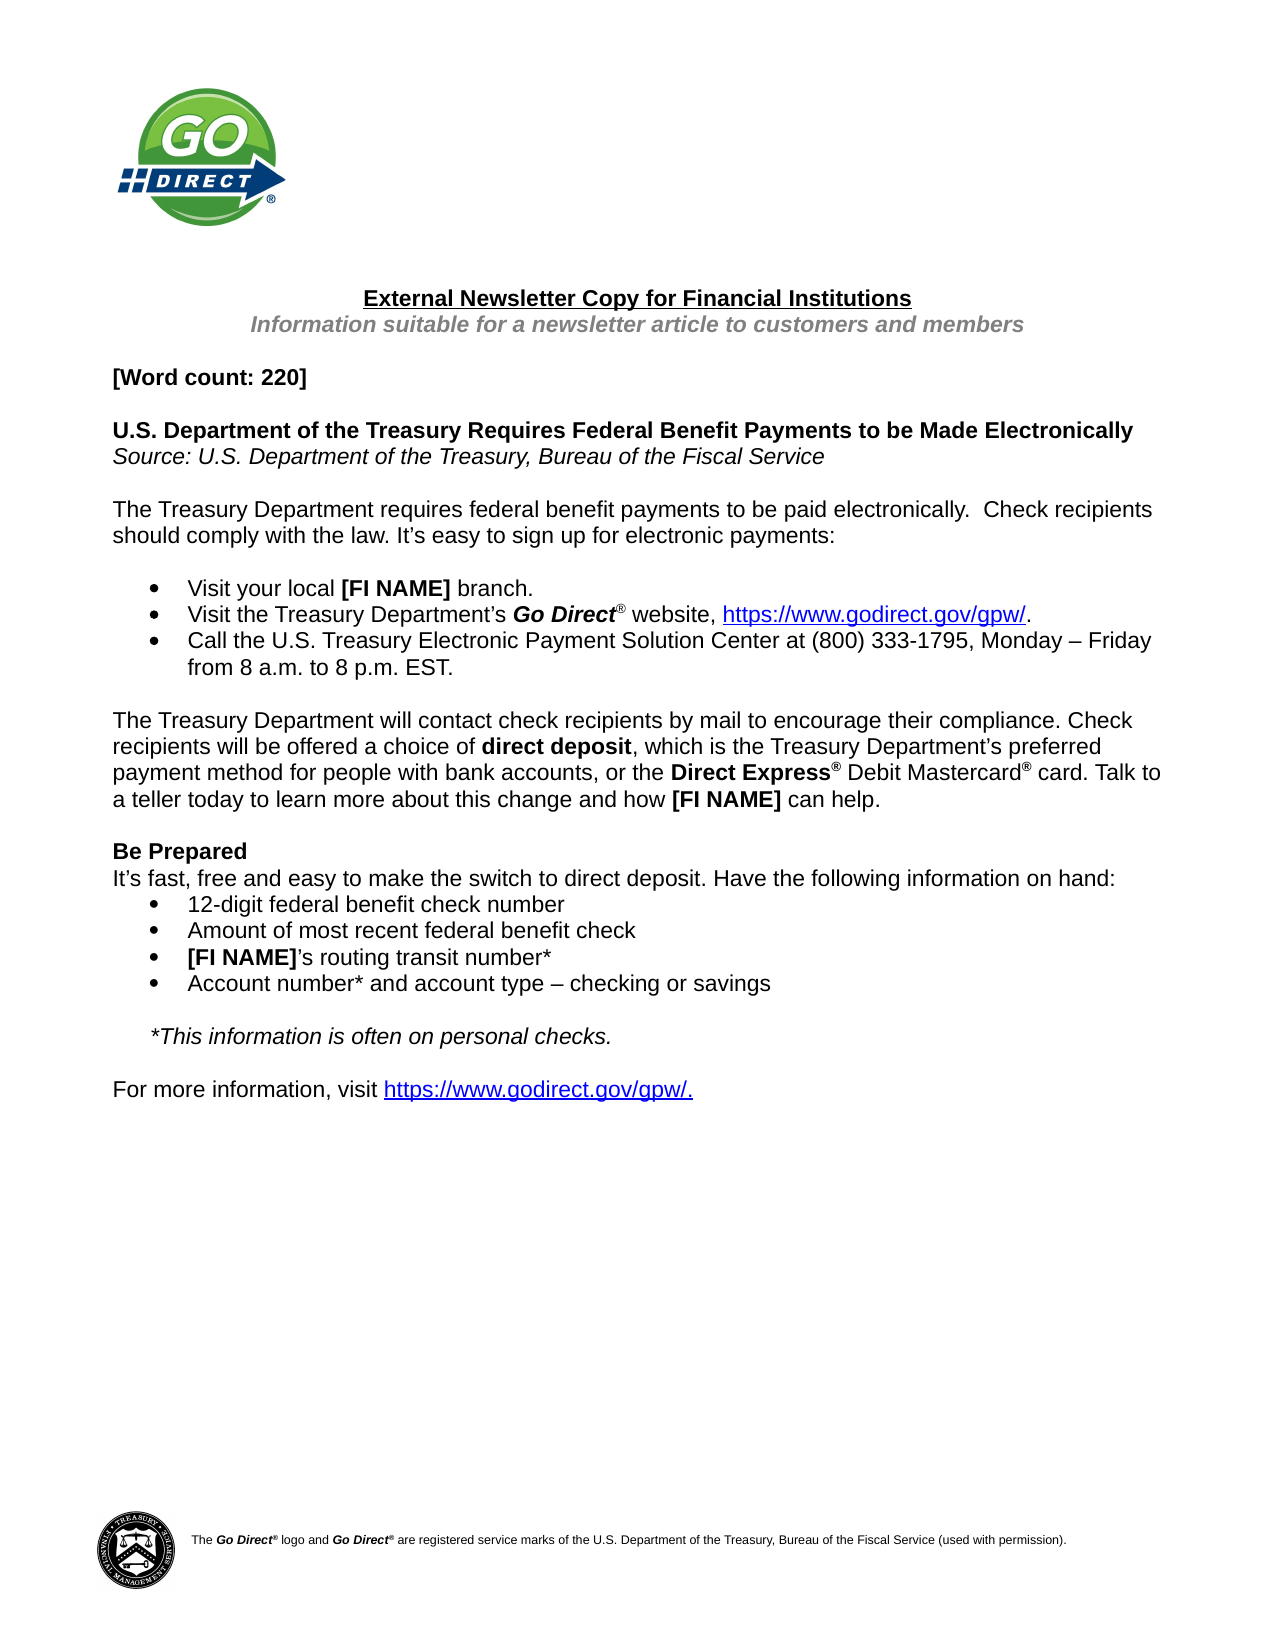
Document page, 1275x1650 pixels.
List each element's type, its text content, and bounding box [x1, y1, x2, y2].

text It’s fast, free and easy to make the switch to direct deposit. Have the following information on hand: [112, 865, 1162, 891]
text U.S. Department of the Treasury Requires Federal Benefit Payments to be Made Electronically [112, 417, 1162, 443]
text External Newsletter Copy for Financial Institutions [112, 285, 1162, 311]
picture [96, 1510, 176, 1590]
text Source: U.S. Department of the Treasury, Bureau of the Fiscal Service [112, 443, 1162, 469]
text The Treasury Department requires federal benefit payments to be paid electronically. Check recipients should comply with the law. It’s easy to sign up for electronic payments: [112, 496, 1162, 548]
text Information suitable for a newsletter article to customers and members [112, 311, 1162, 338]
list Visit your local [FI NAME] branch. [150, 575, 1162, 601]
list Account number* and account type – checking or savings [150, 970, 1162, 996]
list [FI NAME]’s routing transit number* [150, 944, 1162, 970]
text Be Prepared [112, 838, 1162, 865]
text For more information, visit https://www.godirect.gov/gpw/. [112, 1076, 1162, 1102]
text The Treasury Department will contact check recipients by mail to encourage their compliance. Check recipients will be offered a choice of direct deposit, which is the Treasury Department’s preferred payment method for people with bank accounts, or the Direct Express® Debit Mastercard® card. Talk to a teller today to learn more about this change and how [FI NAME] can help. [112, 707, 1162, 812]
list 12-digit federal benefit check number [150, 891, 1162, 917]
text *This information is often on personal checks. [150, 1023, 1162, 1049]
list Amount of most recent federal benefit check [150, 917, 1162, 944]
list Visit the Treasury Department’s Go Direct® website, https://www.godirect.gov/gpw/. [150, 601, 1162, 627]
list Call the U.S. Treasury Electronic Payment Solution Center at (800) 333-1795, Monday – Friday from 8 a.m. to 8 p.m. EST. [150, 627, 1162, 680]
picture [112, 84, 294, 230]
text [Word count: 220] [112, 364, 1162, 390]
